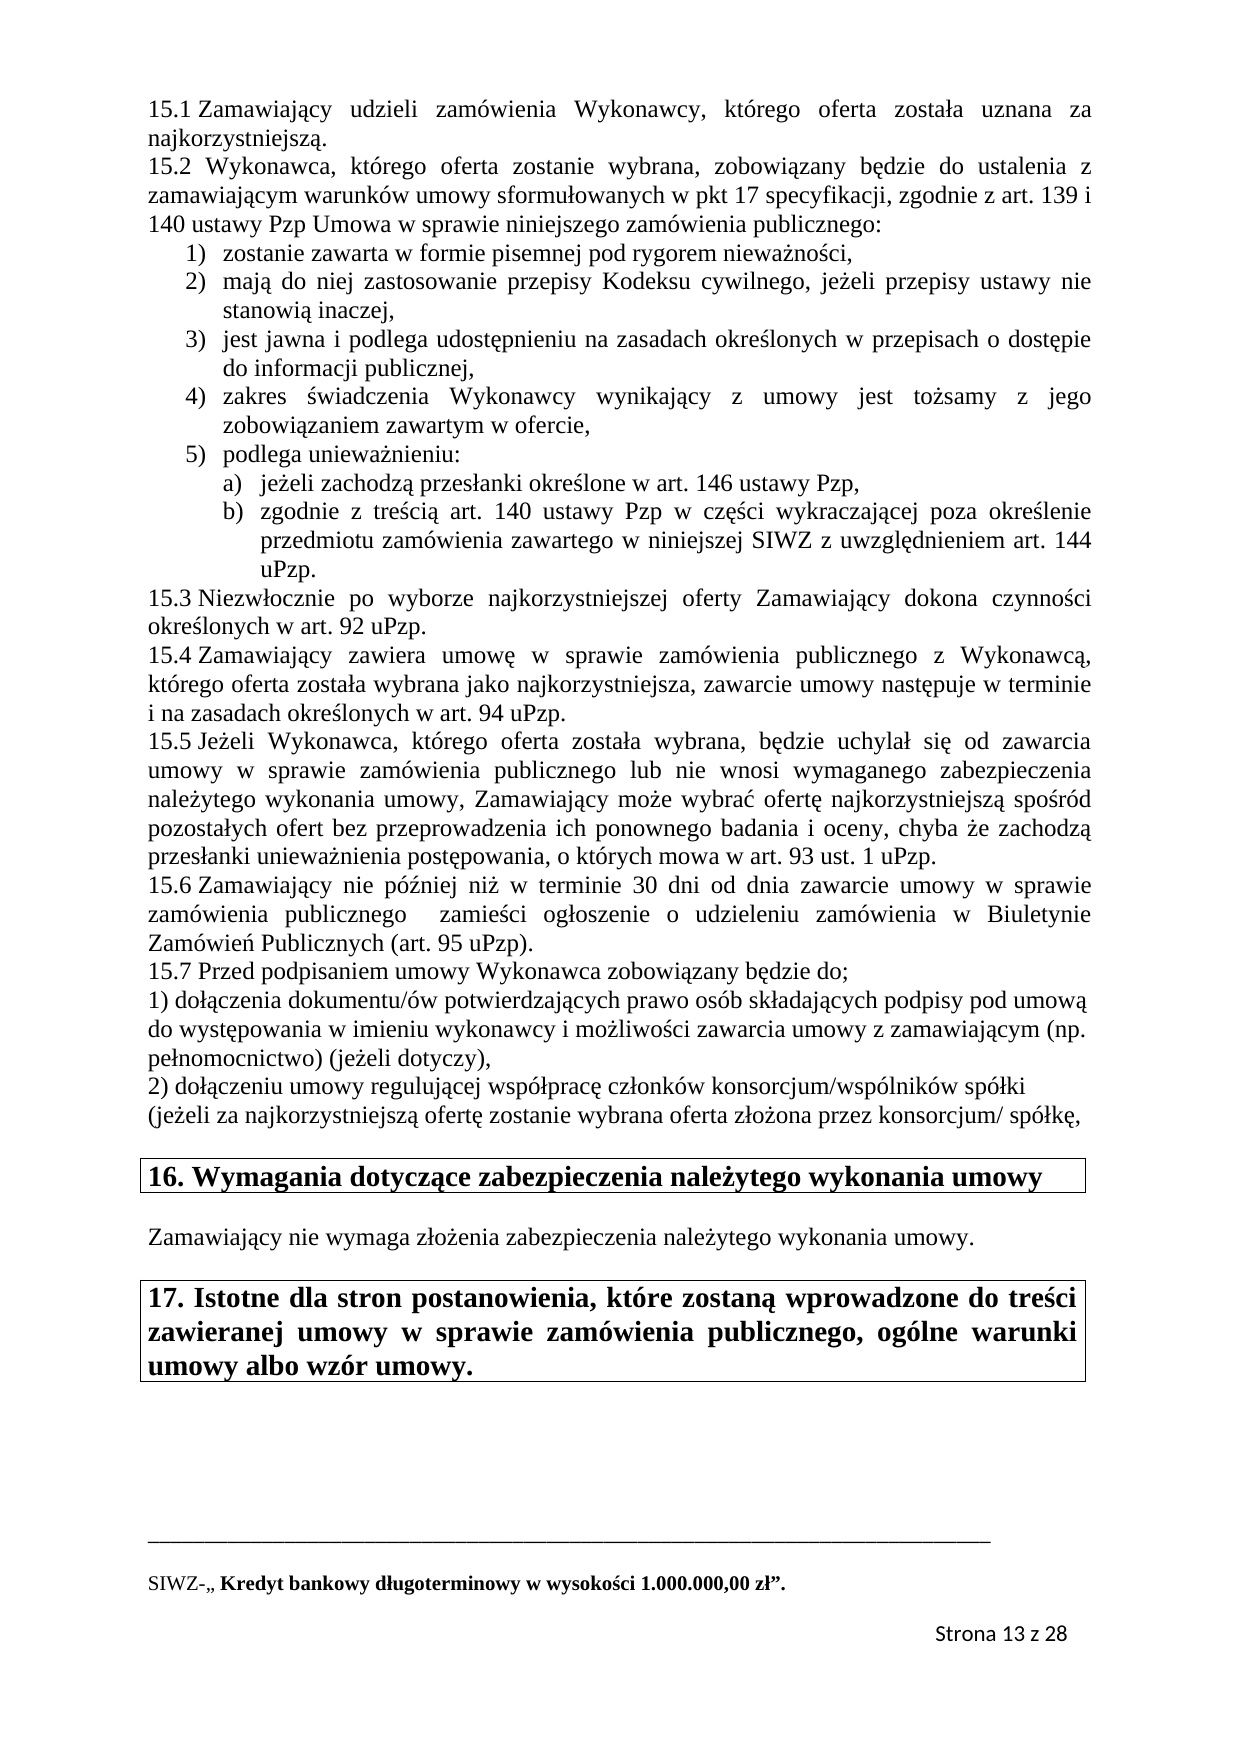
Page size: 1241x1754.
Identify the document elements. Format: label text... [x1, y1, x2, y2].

text 15.3 Niezwłocznie po wyborze najkorzystniejszej oferty Zamawiający dokona czynności określonych w art. 92 uPzp. [148, 583, 1092, 640]
text 15.2 Wykonawca, którego oferta zostanie wybrana, zobowiązany będzie do ustalenia z zamawiającym warunków umowy sformułowanych w pkt 17 specyfikacji, zgodnie z art. 139 i 140 ustawy Pzp Umowa w sprawie niniejszego zamówienia publicznego: [148, 151, 1092, 238]
text 15.4 Zamawiający zawiera umowę w sprawie zamówienia publicznego z Wykonawcą, którego oferta została wybrana jako najkorzystniejsza, zawarcie umowy następuje w terminie i na zasadach określonych w art. 94 uPzp. [148, 640, 1092, 726]
text 15.7 Przed podpisaniem umowy Wykonawca zobowiązany będzie do; [148, 956, 1092, 985]
text 2) dołączeniu umowy regulującej współpracę członków konsorcjum/wspólników spółki (jeżeli za najkorzystniejszą ofertę zostanie wybrana oferta złożona przez konsorcjum/ spółkę, [148, 1071, 1092, 1129]
text 1) dołączenia dokumentu/ów potwierdzających prawo osób składających podpisy pod umową do występowania w imieniu wykonawcy i możliwości zawarcia umowy z zamawiającym (np. pełnomocnictwo) (jeżeli dotyczy), [148, 985, 1092, 1071]
list zgodnie z treścią art. 140 ustawy Pzp w części wykraczającej poza określenie przedmiotu zamówienia zawartego w niniejszej SIWZ z uwzględnieniem art. 144 uPzp. [223, 496, 1092, 583]
list jest jawna i podlega udostępnieniu na zasadach określonych w przepisach o dostępie do informacji publicznej, [185, 324, 1092, 381]
list zakres świadczenia Wykonawcy wynikający z umowy jest tożsamy z jego zobowiązaniem zawartym w ofercie, [185, 381, 1092, 439]
text 15.6 Zamawiający nie później niż w terminie 30 dni od dnia zawarcie umowy w sprawie zamówienia publicznego zamieści ogłoszenie o udzieleniu zamówienia w Biuletynie Zamówień Publicznych (art. 95 uPzp). [148, 870, 1092, 956]
text 15.1 Zamawiający udzieli zamówienia Wykonawcy, którego oferta została uznana za najkorzystniejszą. [148, 94, 1092, 151]
text 15.5 Jeżeli Wykonawca, którego oferta została wybrana, będzie uchylał się od zawarcia umowy w sprawie zamówienia publicznego lub nie wnosi wymaganego zabezpieczenia należytego wykonania umowy, Zamawiający może wybrać ofertę najkorzystniejszą spośród pozostałych ofert bez przeprowadzenia ich ponownego badania i oceny, chyba że zachodzą przesłanki unieważnienia postępowania, o których mowa w art. 93 ust. 1 uPzp. [148, 726, 1092, 870]
table_header 16. Wymagania dotyczące zabezpieczenia należytego wykonania umowy [141, 1159, 1085, 1192]
list podlega unieważnieniu: [185, 439, 1092, 468]
table_header 17. Istotne dla stron postanowienia, które zostaną wprowadzone do treści zawieranej umowy w sprawie zamówienia publicznego, ogólne warunki umowy albo wzór umowy. [141, 1281, 1085, 1381]
list zostanie zawarta w formie pisemnej pod rygorem nieważności, [185, 238, 1092, 266]
list jeżeli zachodzą przesłanki określone w art. 146 ustawy Pzp, [223, 468, 1092, 496]
text Zamawiający nie wymaga złożenia zabezpieczenia należytego wykonania umowy. [148, 1222, 1092, 1251]
list mają do niej zastosowanie przepisy Kodeksu cywilnego, jeżeli przepisy ustawy nie stanowią inaczej, [185, 266, 1092, 324]
